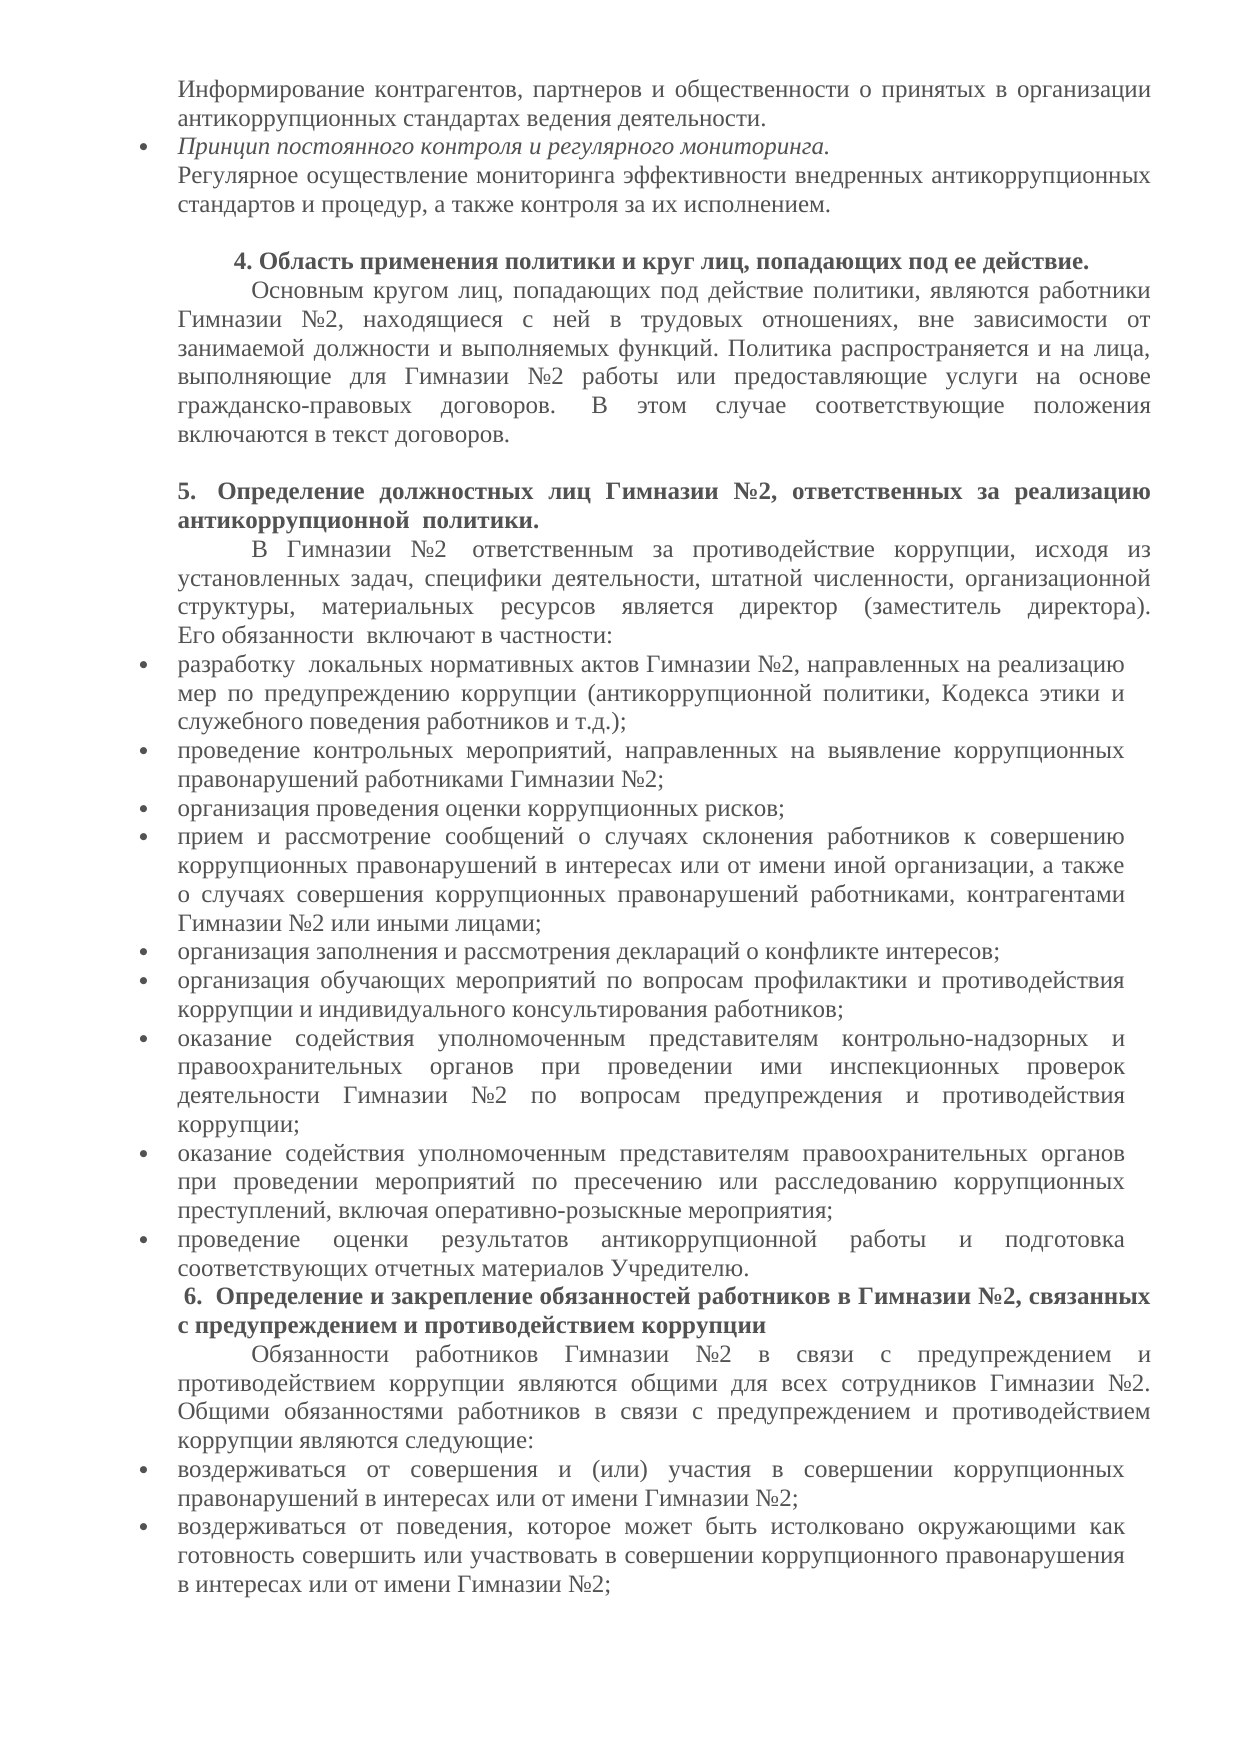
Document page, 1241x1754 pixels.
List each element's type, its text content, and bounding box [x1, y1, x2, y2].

list проведение оценки результатов антикоррупционной работы и подготовка соответствующих отчетных материалов Учредителю. [140, 1224, 1126, 1281]
text 5. Определение должностных лиц Гимназии №2, ответственных за реализацию антикоррупционной политики. [177, 476, 1152, 534]
list проведение контрольных мероприятий, направленных на выявление коррупционных правонарушений работниками Гимназии №2; [140, 735, 1126, 793]
list прием и рассмотрение сообщений о случаях склонения работников к совершению коррупционных правонарушений в интересах или от имени иной организации, а также о случаях совершения коррупционных правонарушений работниками, контрагентами Гимназии №2 или иными лицами; [140, 821, 1126, 936]
text 4. Область применения политики и круг лиц, попадающих под ее действие. [177, 246, 1152, 275]
list Принцип постоянного контроля и регулярного мониторинга. [140, 131, 1126, 160]
text В Гимназии №2 ответственным за противодействие коррупции, исходя из установленных задач, специфики деятельности, штатной численности, организационной структуры, материальных ресурсов является директор (заместитель директора). Его обязанности включают в частности: [177, 534, 1152, 649]
list разработку локальных нормативных актов Гимназии №2, направленных на реализацию мер по предупреждению коррупции (антикоррупционной политики, Кодекса этики и служебного поведения работников и т.д.); [140, 649, 1126, 735]
text Информирование контрагентов, партнеров и общественности о принятых в организации антикоррупционных стандартах ведения деятельности. [177, 74, 1152, 131]
list воздерживаться от совершения и (или) участия в совершении коррупционных правонарушений в интересах или от имени Гимназии №2; [140, 1454, 1126, 1511]
list организация заполнения и рассмотрения деклараций о конфликте интересов; [140, 936, 1126, 965]
list оказание содействия уполномоченным представителям правоохранительных органов при проведении мероприятий по пресечению или расследованию коррупционных преступлений, включая оперативно-розыскные мероприятия; [140, 1138, 1126, 1224]
list организация проведения оценки коррупционных рисков; [140, 793, 1126, 821]
list воздерживаться от поведения, которое может быть истолковано окружающими как готовность совершить или участвовать в совершении коррупционного правонарушения в интересах или от имени Гимназии №2; [140, 1511, 1126, 1598]
text Обязанности работников Гимназии №2 в связи с предупреждением и противодействием коррупции являются общими для всех сотрудников Гимназии №2. Общими обязанностями работников в связи с предупреждением и противодействием коррупции являются следующие: [177, 1339, 1152, 1454]
list организация обучающих мероприятий по вопросам профилактики и противодействия коррупции и индивидуального консультирования работников; [140, 965, 1126, 1023]
list оказание содействия уполномоченным представителям контрольно-надзорных и правоохранительных органов при проведении ими инспекционных проверок деятельности Гимназии №2 по вопросам предупреждения и противодействия коррупции; [140, 1023, 1126, 1138]
text 6. Определение и закрепление обязанностей работников в Гимназии №2, связанных с предупреждением и противодействием коррупции [177, 1281, 1152, 1339]
text Регулярное осуществление мониторинга эффективности внедренных антикоррупционных стандартов и процедур, а также контроля за их исполнением. [177, 160, 1152, 218]
text Основным кругом лиц, попадающих под действие политики, являются работники Гимназии №2, находящиеся с ней в трудовых отношениях, вне зависимости от занимаемой должности и выполняемых функций. Политика распространяется и на лица, выполняющие для Гимназии №2 работы или предоставляющие услуги на основе гражданско-правовых договоров. В этом случае соответствующие положения включаются в текст договоров. [177, 275, 1152, 448]
